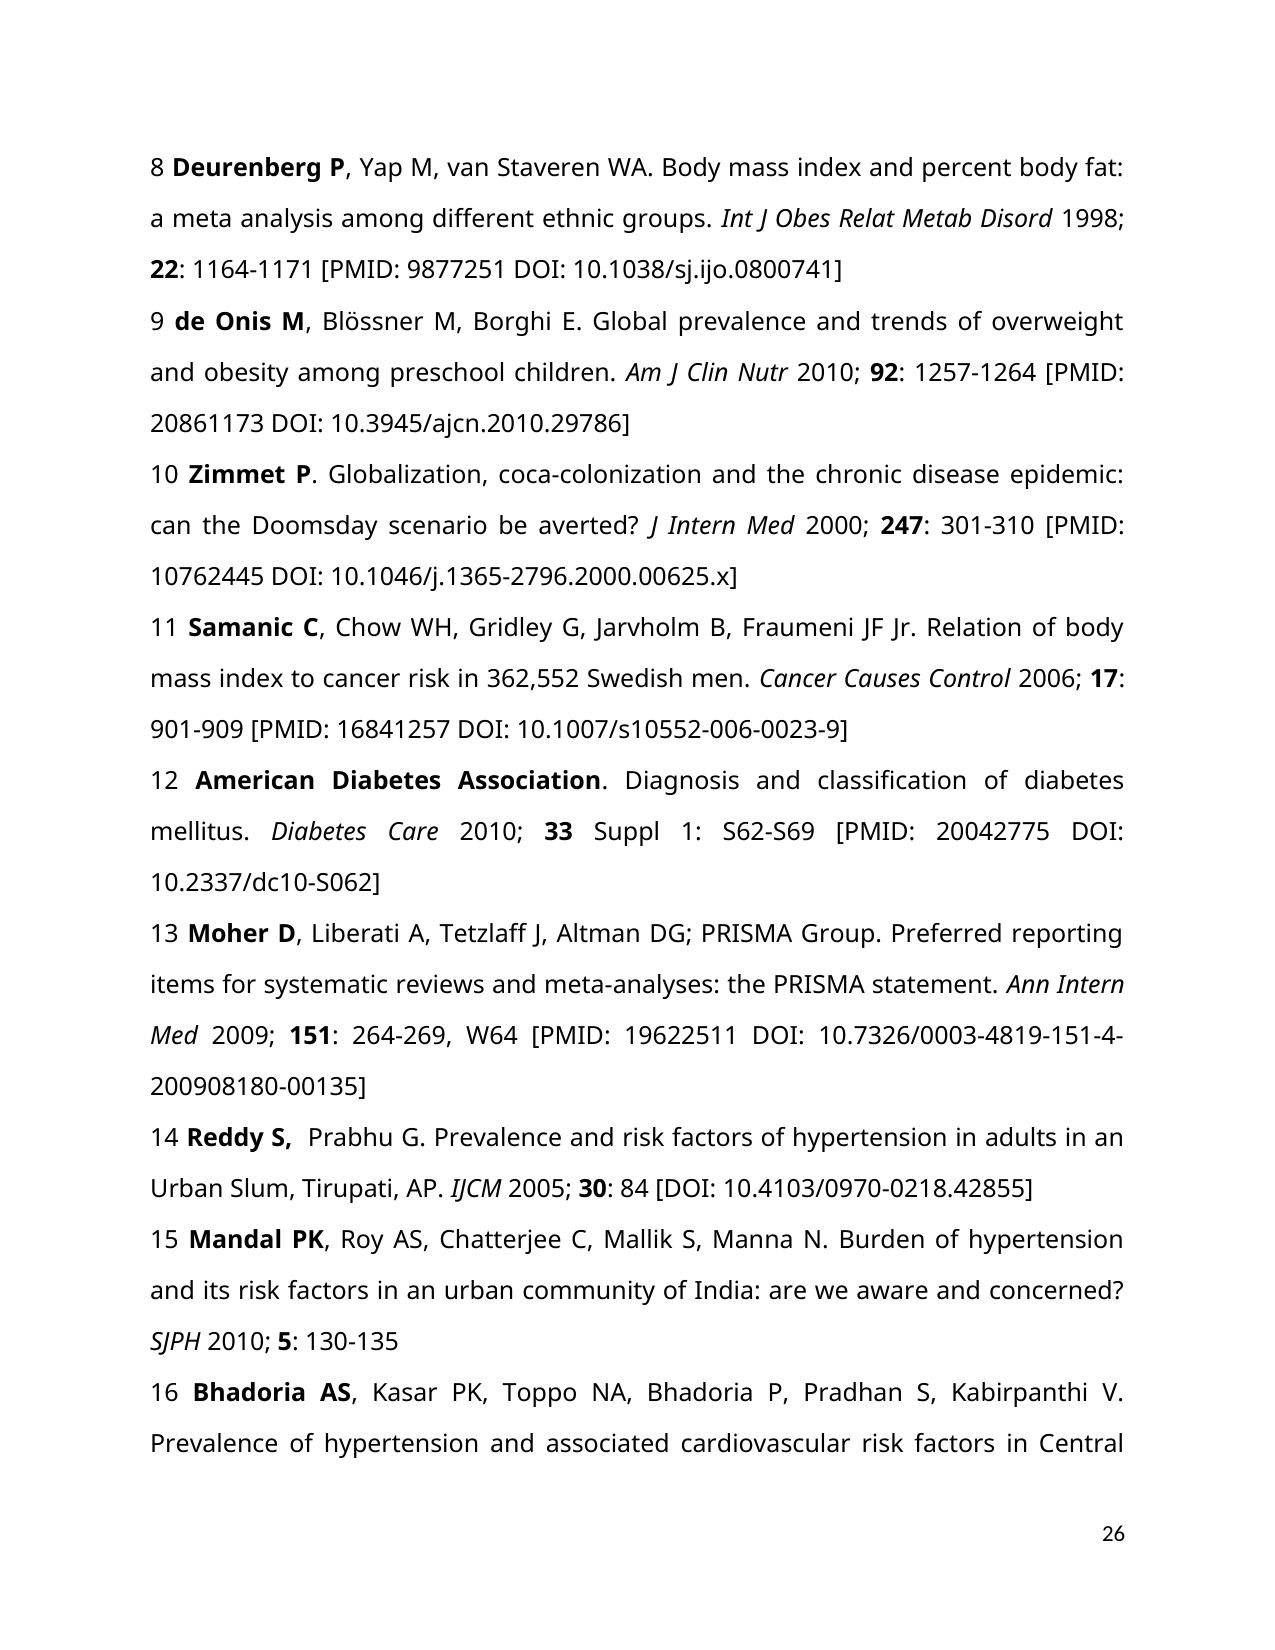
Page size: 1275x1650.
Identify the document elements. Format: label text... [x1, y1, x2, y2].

text 15 Mandal PK, Roy AS, Chatterjee C, Mallik S, Manna N. Burden of hypertension and its risk factors in an urban community of India: are we aware and concerned? SJPH 2010; 5: 130-135 [150, 1222, 1125, 1358]
text 11 Samanic C, Chow WH, Gridley G, Jarvholm B, Fraumeni JF Jr. Relation of body mass index to cancer risk in 362,552 Swedish men. Cancer Causes Control 2006; 17: 901-909 [PMID: 16841257 DOI: 10.1007/s10552-006-0023-9] [150, 609, 1125, 746]
text 14 Reddy S, Prabhu G. Prevalence and risk factors of hypertension in adults in an Urban Slum, Tirupati, AP. IJCM 2005; 30: 84 [DOI: 10.4103/0970-0218.42855] [150, 1120, 1125, 1205]
text 10 Zimmet P. Globalization, coca-colonization and the chronic disease epidemic: can the Doomsday scenario be averted? J Intern Med 2000; 247: 301-310 [PMID: 10762445 DOI: 10.1046/j.1365-2796.2000.00625.x] [150, 456, 1125, 592]
text 9 de Onis M, Blössner M, Borghi E. Global prevalence and trends of overweight and obesity among preschool children. Am J Clin Nutr 2010; 92: 1257-1264 [PMID: 20861173 DOI: 10.3945/ajcn.2010.29786] [150, 303, 1125, 439]
text 8 Deurenberg P, Yap M, van Staveren WA. Body mass index and percent body fat: a meta analysis among different ethnic groups. Int J Obes Relat Metab Disord 1998; 22: 1164-1171 [PMID: 9877251 DOI: 10.1038/sj.ijo.0800741] [150, 150, 1125, 286]
text 12 American Diabetes Association. Diagnosis and classification of diabetes mellitus. Diabetes Care 2010; 33 Suppl 1: S62-S69 [PMID: 20042775 DOI: 10.2337/dc10-S062] [150, 762, 1125, 899]
text 13 Moher D, Liberati A, Tetzlaff J, Altman DG; PRISMA Group. Preferred reporting items for systematic reviews and meta-analyses: the PRISMA statement. Ann Intern Med 2009; 151: 264-269, W64 [PMID: 19622511 DOI: 10.7326/0003-4819-151-4-200908180-00135] [150, 916, 1125, 1103]
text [150, 1375, 1125, 1460]
